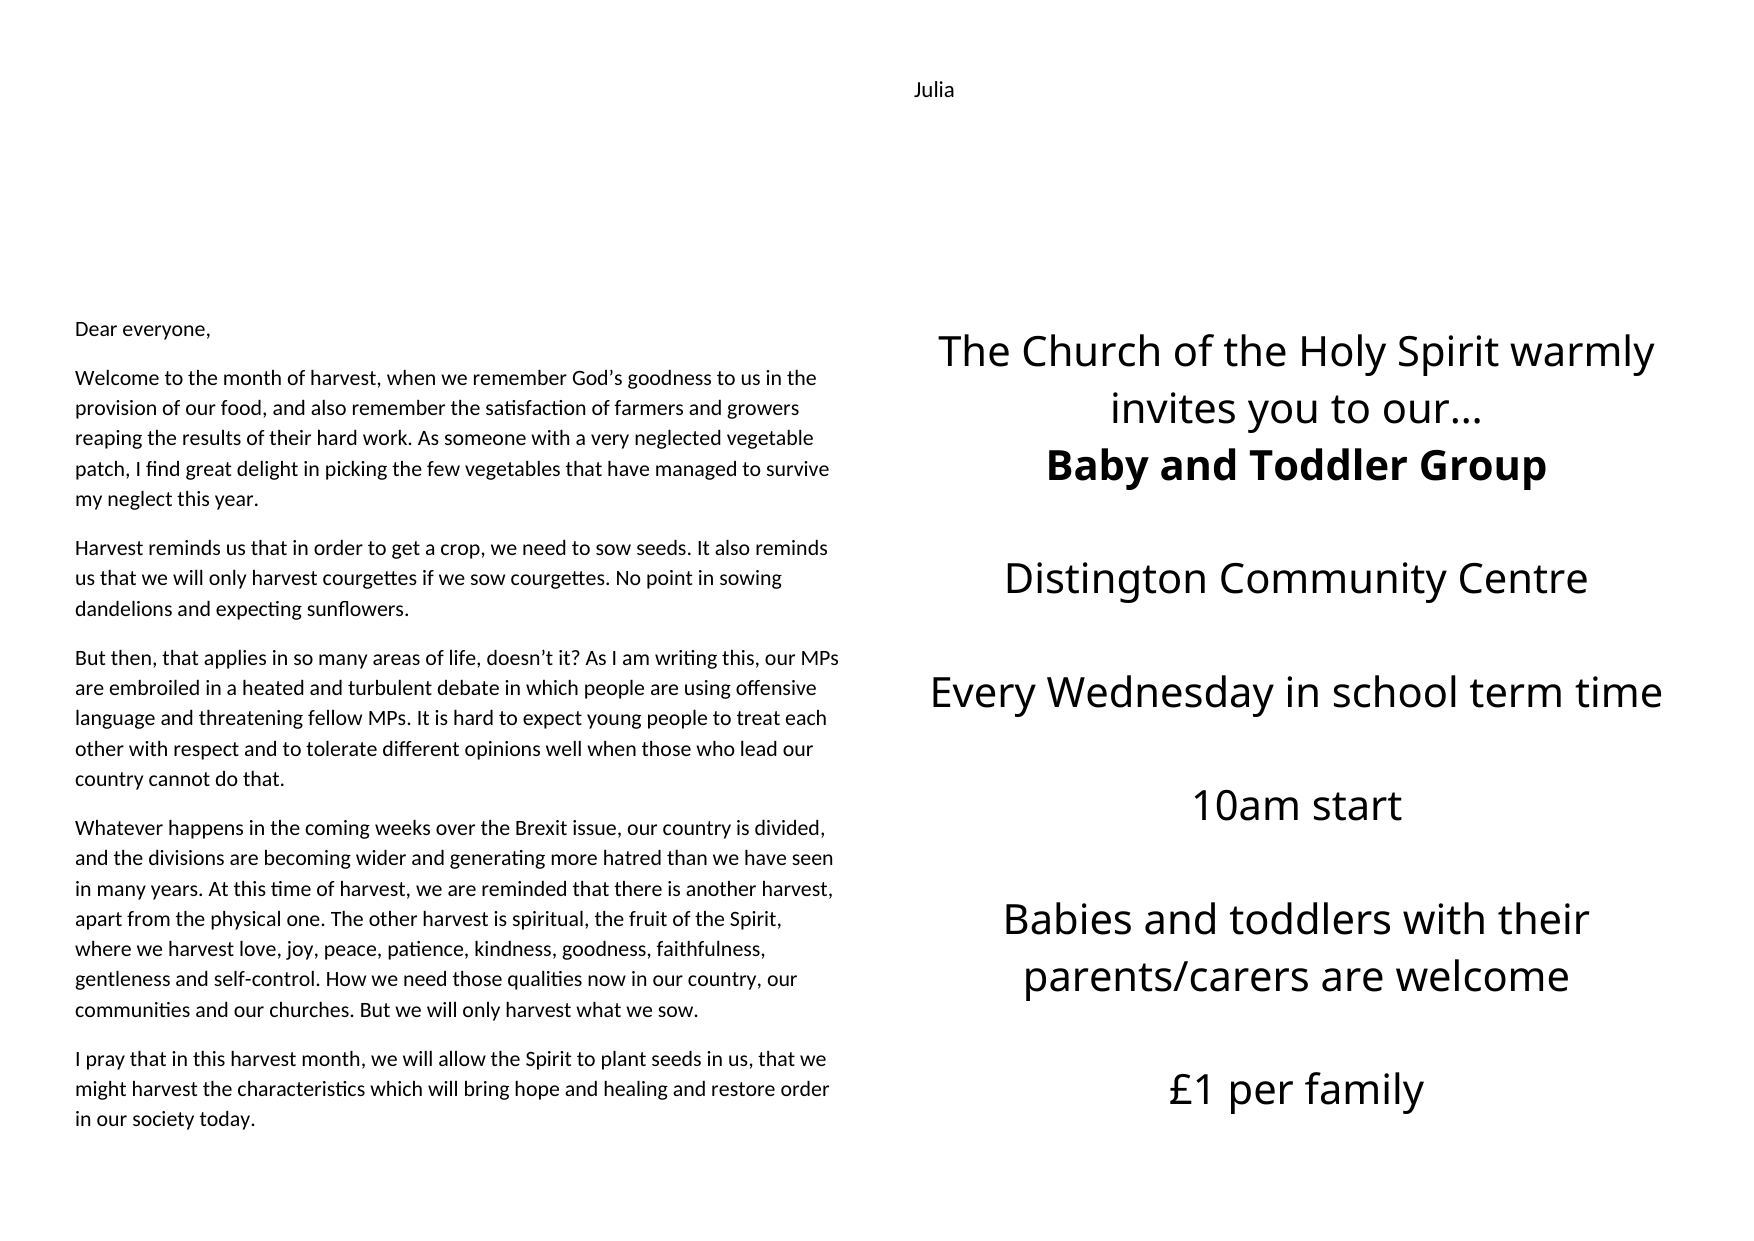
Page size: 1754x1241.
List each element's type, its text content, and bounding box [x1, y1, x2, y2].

text I pray that in this harvest month, we will allow the Spirit to plant seeds in us, that we might harvest the characteristics which will bring hope and healing and restore order in our society today. [75, 1045, 840, 1132]
text Julia [914, 75, 1679, 103]
text The Church of the Holy Spirit warmly invites you to our… [914, 322, 1679, 435]
text But then, that applies in so many areas of life, doesn’t it? As I am writing this, our MPs are embroiled in a heated and turbulent debate in which people are using offensive language and threatening fellow MPs. It is hard to expect young people to treat each other with respect and to tolerate different opinions well when those who lead our country cannot do that. [75, 644, 840, 792]
text Babies and toddlers with their parents/carers are welcome [914, 889, 1679, 1003]
text Distington Community Centre [914, 549, 1679, 606]
text Welcome to the month of harvest, when we remember God’s goodness to us in the provision of our food, and also remember the satisfaction of farmers and growers reaping the results of their hard work. As someone with a very neglected vegetable patch, I find great delight in picking the few vegetables that have managed to survive my neglect this year. [75, 364, 840, 512]
text £1 per family [914, 1060, 1679, 1117]
text 10am start [914, 776, 1679, 833]
text Baby and Toddler Group [914, 435, 1679, 492]
text Whatever happens in the coming weeks over the Brexit issue, our country is divided, and the divisions are becoming wider and generating more hatred than we have seen in many years. At this time of harvest, we are reminded that there is another harvest, apart from the physical one. The other harvest is spiritual, the fruit of the Spirit, where we harvest love, joy, peace, patience, kindness, goodness, faithfulness, gentleness and self-control. How we need those qualities now in our country, our communities and our churches. But we will only harvest what we sow. [75, 814, 840, 1023]
text Dear everyone, [75, 315, 840, 341]
text Harvest reminds us that in order to get a crop, we need to sow seeds. It also reminds us that we will only harvest courgettes if we sow courgettes. No point in sowing dandelions and expecting sunflowers. [75, 534, 840, 621]
text Every Wednesday in school term time [914, 662, 1679, 719]
